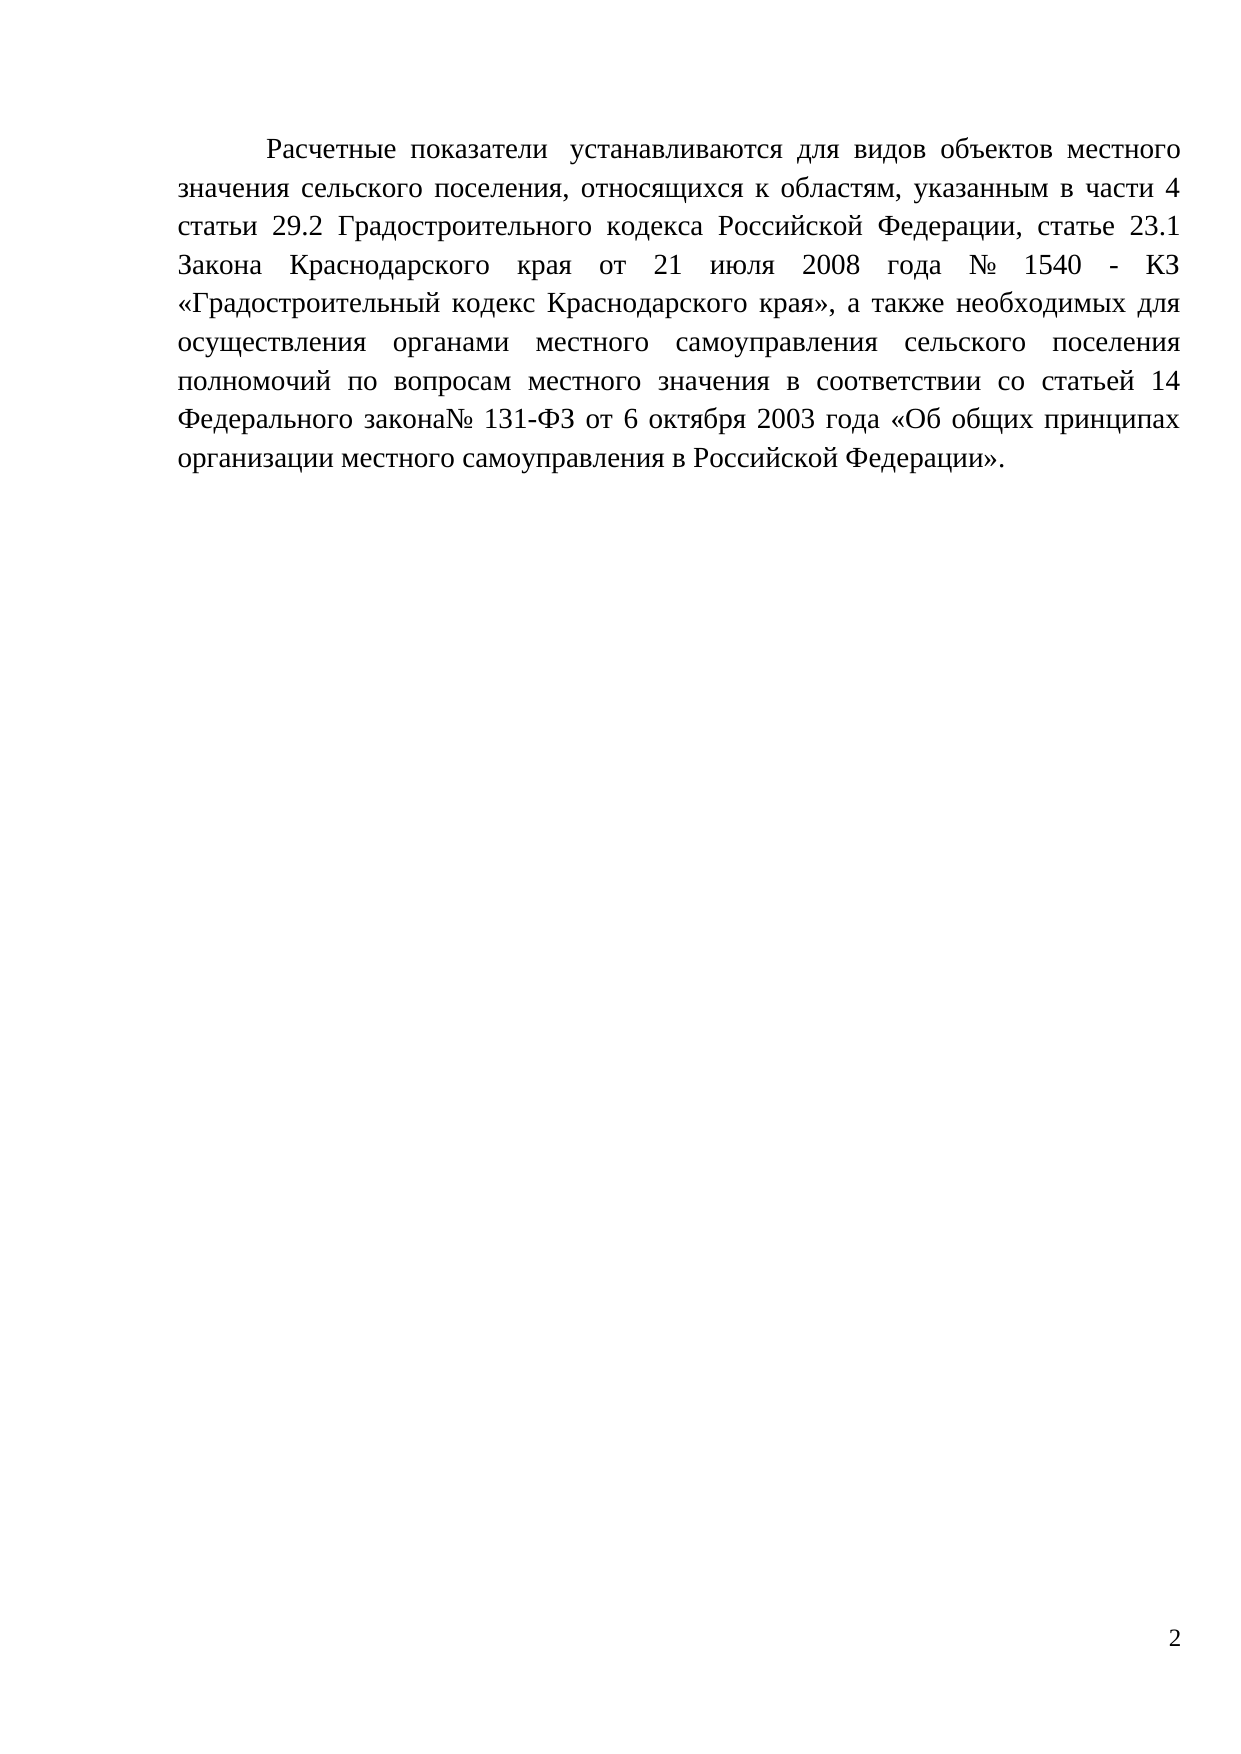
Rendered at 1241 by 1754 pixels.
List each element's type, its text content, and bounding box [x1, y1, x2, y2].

text Расчетные показатели устанавливаются для видов объектов местного значения сельского поселения, относящихся к областям, указанным в части 4 статьи 29.2 Градостроительного кодекса Российской Федерации, статье 23.1 Закона Краснодарского края от 21 июля 2008 года № 1540 - КЗ «Градостроительный кодекс Краснодарского края», а также необходимых для осуществления органами местного самоуправления сельского поселения полномочий по вопросам местного значения в соответствии со статьей 14 Федерального закона№ 131-ФЗ от 6 октября 2003 года «Об общих принципах организации местного самоуправления в Российской Федерации». [177, 131, 1181, 473]
